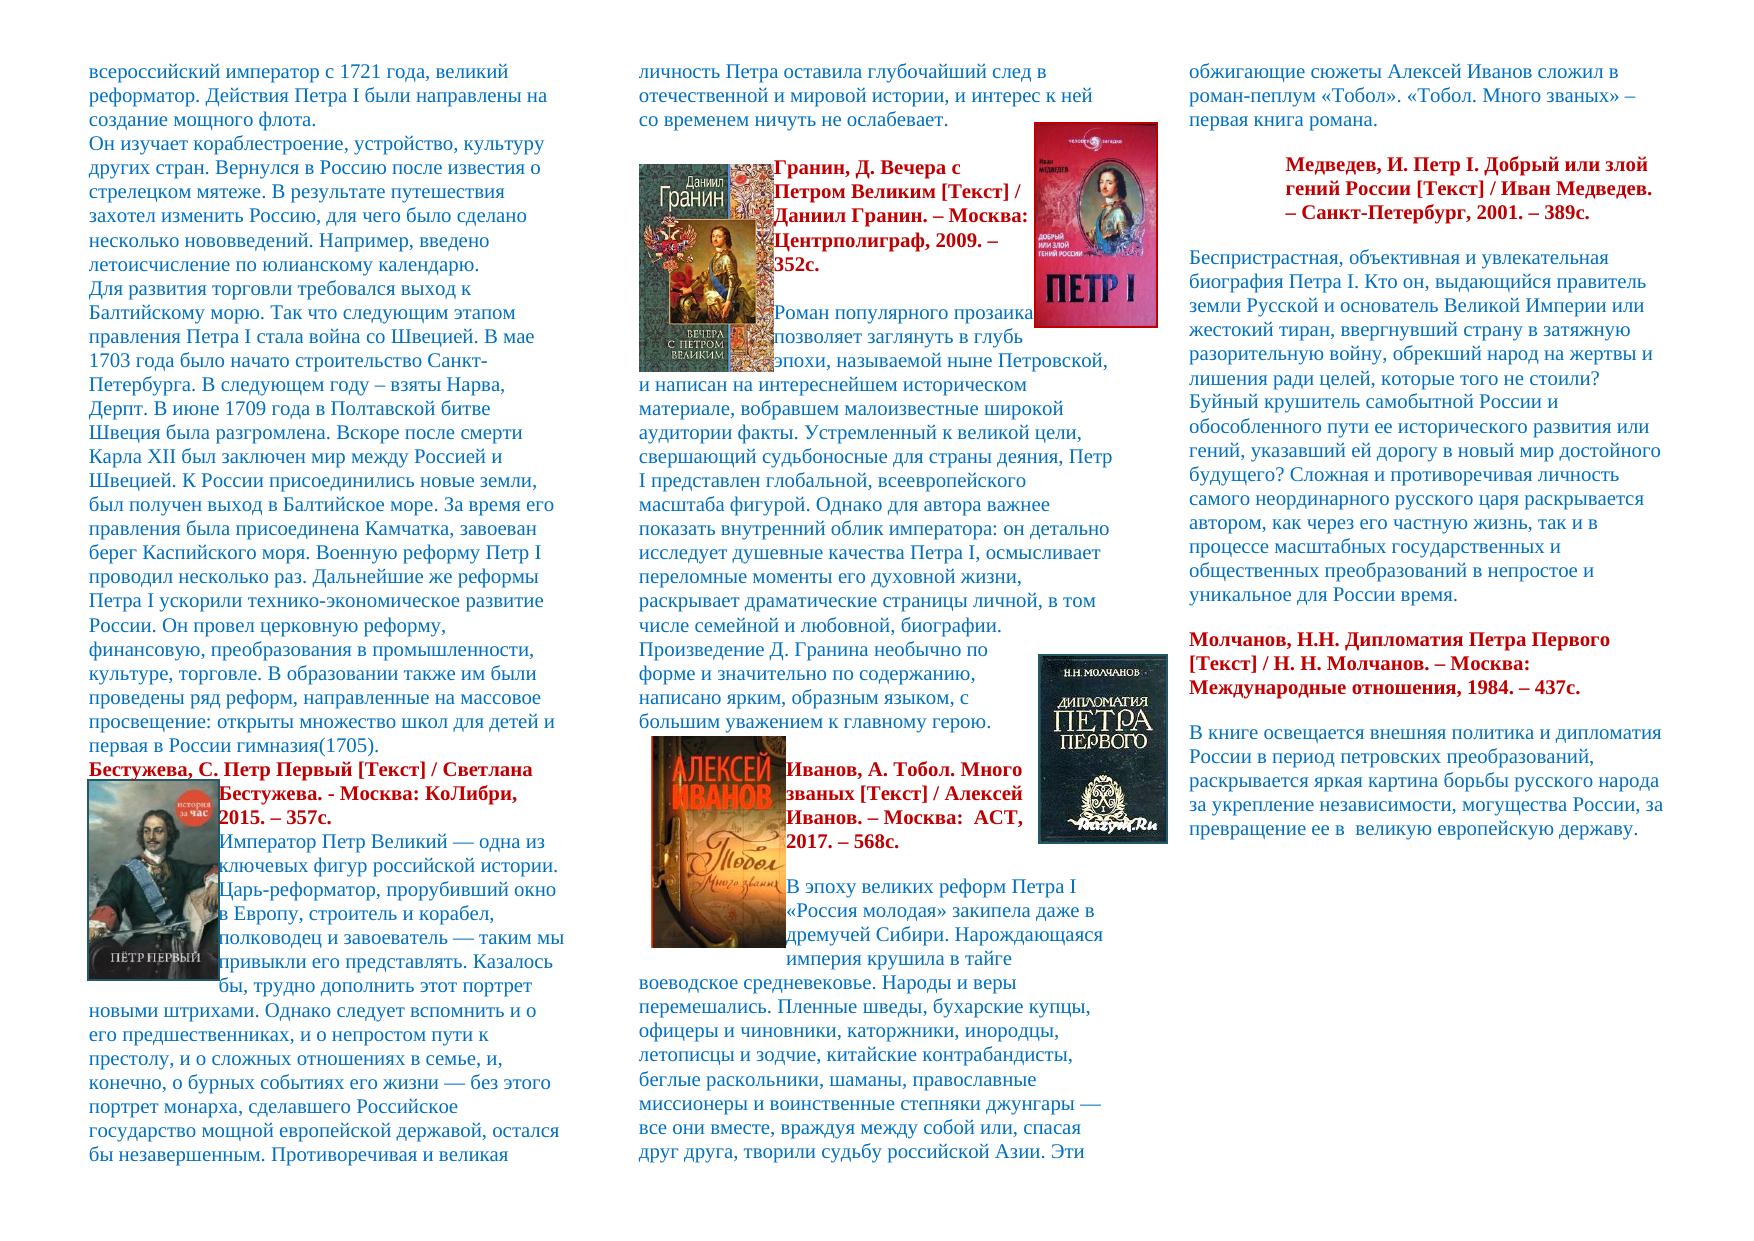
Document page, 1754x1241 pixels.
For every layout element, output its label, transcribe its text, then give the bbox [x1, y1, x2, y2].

text Он изучает кораблестроение, устройство, культуру других стран. Вернулся в Россию после известия о стрелецком мятеже. В результате путешествия захотел изменить Россию, для чего было сделано несколько нововведений. Например, введено летоисчисление по юлианскому календарю. [89, 131, 565, 276]
text Император Петр Великий — одна из ключевых фигур российской истории. Царь-реформатор, прорубивший окно в Европу, строитель и корабел, полководец и завоеватель — таким мы привыкли его представлять. Казалось бы, трудно дополнить этот портрет новыми штрихами. Однако следует вспомнить и о его предшественниках, и о непростом пути к престолу, и о сложных отношениях в семье, и, конечно, о бурных событиях его жизни — без этого портрет монарха, сделавшего Российское государство мощной европейской державой, остался бы незавершенным. Противоречивая и великая личность Петра оставила глубочайший след в отечественной и мировой истории, и интерес к ней со временем ничуть не ослабевает. [89, 829, 565, 1166]
picture [1040, 656, 1166, 842]
picture [639, 276, 774, 300]
text Иванов, А. Тобол. Много званых [Текст] / Алексей Иванов. – Москва: АСТ, 2017. – 568с. [639, 757, 1115, 853]
text Роман популярного прозаика позволяет заглянуть в глубь эпохи, называемой ныне Петровской, и написан на интереснейшем историческом материале, вобравшем малоизвестные широкой аудитории факты. Устремленный к великой цели, свершающий судьбоносные для страны деяния, Петр I представлен глобальной, всеевропейского масштаба фигурой. Однако для автора важнее показать внутренний облик императора: он детально исследует душевные качества Петра I, осмысливает переломные моменты его духовной жизни, раскрывает драматические страницы личной, в том числе семейной и любовной, биографии. Произведение Д. Гранина необычно по форме и значительно по содержанию, написано ярким, образным языком, с большим уважением к главному герою. [639, 300, 1115, 733]
text В эпоху великих реформ Петра I «Россия молодая» закипела даже в дремучей Сибири. Нарождающаяся империя крушила в тайге воеводское средневековье. Народы и веры перемешались. Пленные шведы, бухарские купцы, офицеры и чиновники, каторжники, инородцы, летописцы и зодчие, китайские контрабандисты, беглые раскольники, шаманы, православные миссионеры и воинственные степняки джунгары — все они вместе, враждуя между собой или, спасая друг друга, творили судьбу российской Азии. Эти обжигающие сюжеты Алексей Иванов сложил в роман-пеплум «Тобол». «Тобол. Много званых» – первая книга романа. [639, 874, 1115, 1163]
picture [1036, 124, 1156, 326]
text Беспристрастная, объективная и увлекательная биография Петра I. Кто он, выдающийся правитель земли Русской и основатель Великой Империи или жестокий тиран, ввергнувший страну в затяжную разорительную войну, обрекший народ на жертвы и лишения ради целей, которые того не стоили? Буйный крушитель самобытной России и обособленного пути ее исторического развития или гений, указавший ей дорогу в новый мир достойного будущего? Сложная и противоречивая личность самого неординарного русского царя раскрывается автором, как через его частную жизнь, так и в процессе масштабных государственных и общественных преобразований в непростое и уникальное для России время. [1189, 245, 1665, 606]
list Медведев, И. Петр I. Добрый или злой гений России [Текст] / Иван Медведев. – Санкт-Петербург, 2001. – 389с. [1285, 152, 1665, 224]
picture [651, 736, 786, 757]
picture [651, 853, 786, 874]
text Молчанов, Н.Н. Дипломатия Петра Первого [Текст] / Н. Н. Молчанов. – Москва: Международные отношения, 1984. – 437с. [1530, 627, 1665, 699]
text Гранин, Д. Вечера с Петром Великим [Текст] / Даниил Гранин. – Москва: Центрполиграф, 2009. – 352с. [639, 155, 1115, 276]
text Для развития торговли требовался выход к Балтийскому морю. Так что следующим этапом правления Петра I стала война со Швецией. В мае 1703 года было начато строительство Санкт-Петербурга. В следующем году – взяты Нарва, Дерпт. В июне 1709 года в Полтавской битве Швеция была разгромлена. Вскоре после смерти Карла XII был заключен мир между Россией и Швецией. К России присоединились новые земли, был получен выход в Балтийское море. За время его правления была присоединена Камчатка, завоеван берег Каспийского моря. Военную реформу Петр I проводил несколько раз. Дальнейшие же реформы Петра I ускорили технико-экономическое развитие России. Он провел церковную реформу, финансовую, преобразования в промышленности, культуре, торговле. В образовании также им были проведены ряд реформ, направленные на массовое просвещение: открыты множество школ для детей и первая в России гимназия(1705). [89, 276, 565, 757]
text Бестужева, С. Петр Первый [Текст] / Светлана Бестужева. - Москва: КоЛибри, 2015. – 357с. [89, 757, 565, 829]
